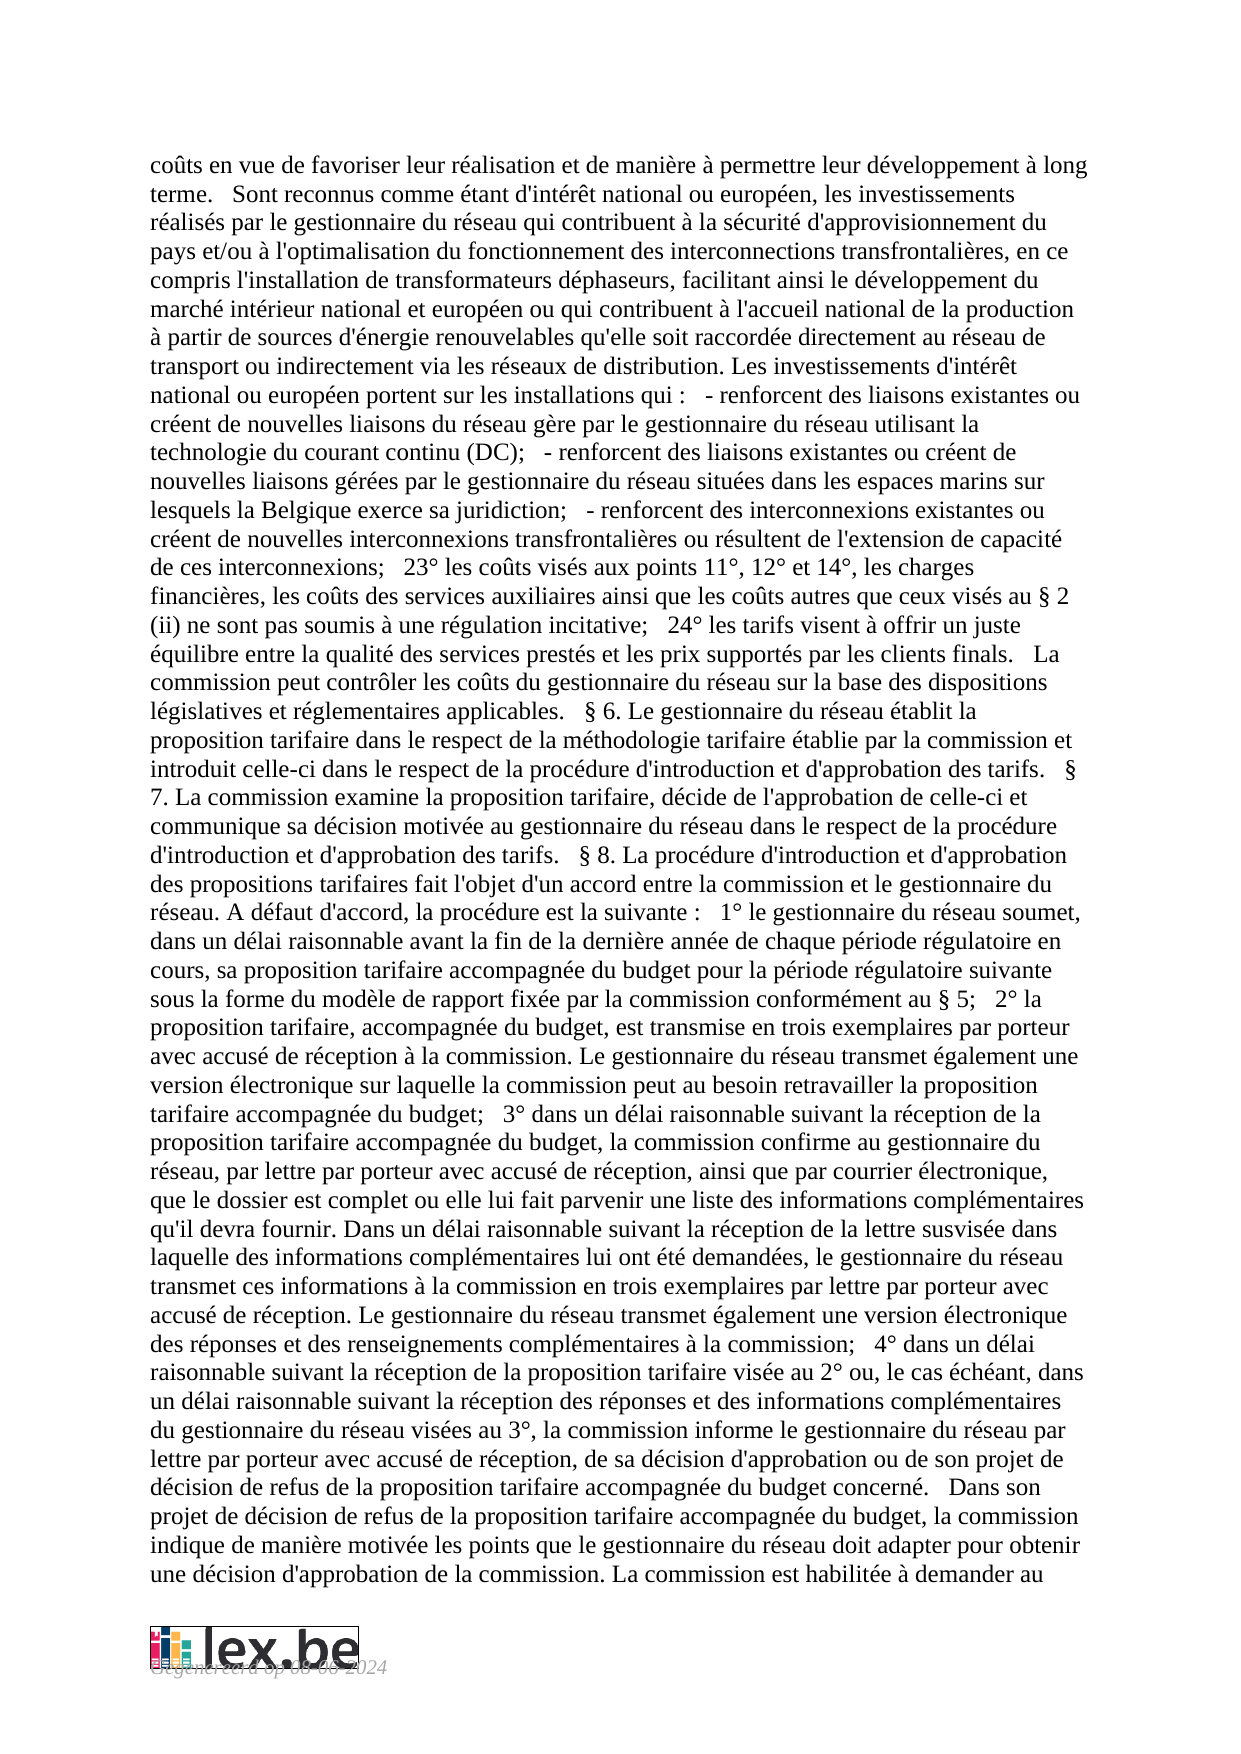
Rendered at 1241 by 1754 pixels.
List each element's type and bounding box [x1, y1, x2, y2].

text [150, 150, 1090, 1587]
picture [151, 1627, 358, 1668]
